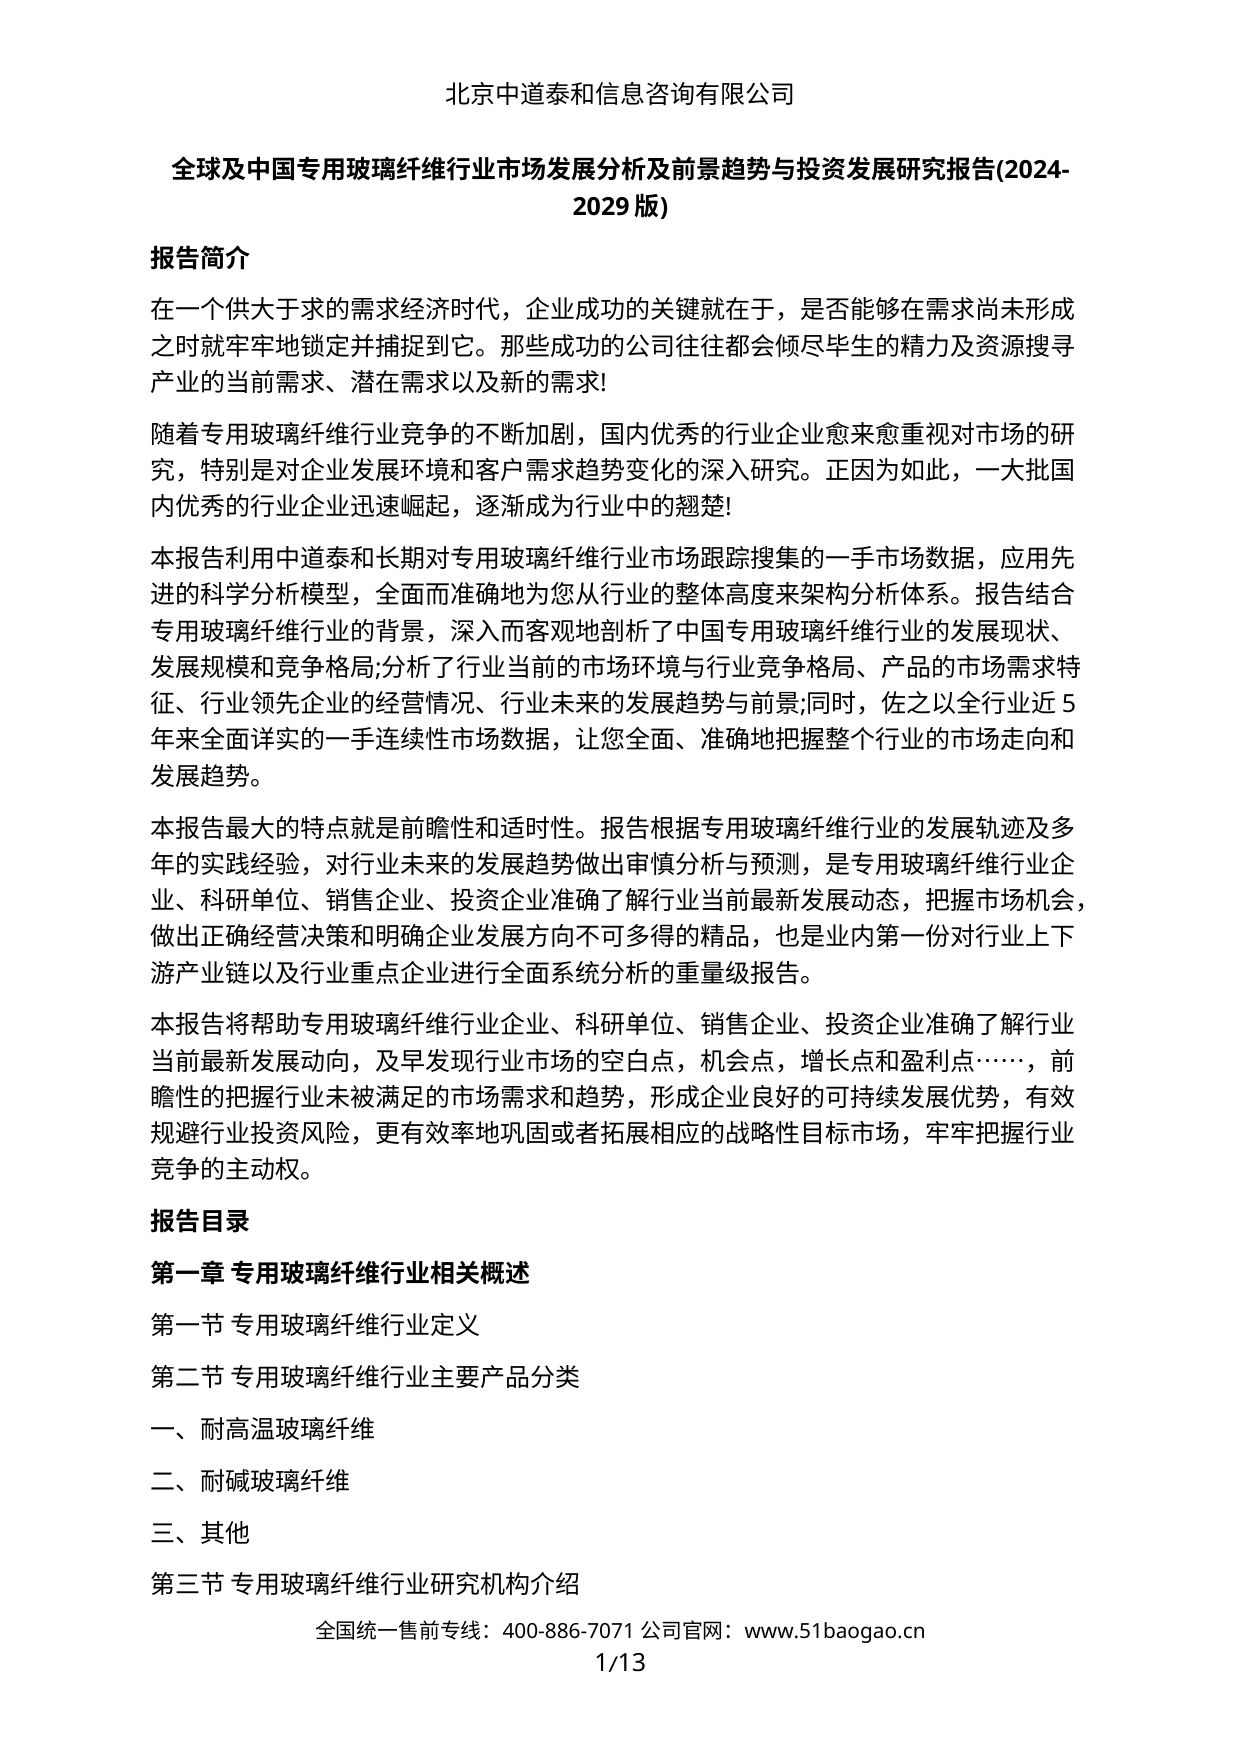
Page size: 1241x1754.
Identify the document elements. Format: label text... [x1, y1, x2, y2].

text 第一节 专用玻璃纤维行业定义 [150, 1306, 1090, 1342]
text 随着专用玻璃纤维行业竞争的不断加剧，国内优秀的行业企业愈来愈重视对市场的研究，特别是对企业发展环境和客户需求趋势变化的深入研究。正因为如此，一大批国内优秀的行业企业迅速崛起，逐渐成为行业中的翘楚! [150, 414, 1090, 523]
text 本报告利用中道泰和长期对专用玻璃纤维行业市场跟踪搜集的一手市场数据，应用先进的科学分析模型，全面而准确地为您从行业的整体高度来架构分析体系。报告结合专用玻璃纤维行业的背景，深入而客观地剖析了中国专用玻璃纤维行业的发展现状、发展规模和竞争格局;分析了行业当前的市场环境与行业竞争格局、产品的市场需求特征、行业领先企业的经营情况、行业未来的发展趋势与前景;同时，佐之以全行业近5年来全面详实的一手连续性市场数据，让您全面、准确地把握整个行业的市场走向和发展趋势。 [150, 539, 1090, 792]
text 三、其他 [150, 1513, 1090, 1549]
text 本报告最大的特点就是前瞻性和适时性。报告根据专用玻璃纤维行业的发展轨迹及多年的实践经验，对行业未来的发展趋势做出审慎分析与预测，是专用玻璃纤维行业企业、科研单位、销售企业、投资企业准确了解行业当前最新发展动态，把握市场机会，做出正确经营决策和明确企业发展方向不可多得的精品，也是业内第一份对行业上下游产业链以及行业重点企业进行全面系统分析的重量级报告。 [150, 808, 1090, 989]
text 全球及中国专用玻璃纤维行业市场发展分析及前景趋势与投资发展研究报告(2024-2029版) [150, 150, 1090, 222]
text 第一章 专用玻璃纤维行业相关概述 [150, 1254, 1090, 1290]
text 第二节 专用玻璃纤维行业主要产品分类 [150, 1357, 1090, 1394]
text 二、耐碱玻璃纤维 [150, 1461, 1090, 1497]
text 报告简介 [150, 238, 1090, 274]
text 第三节 专用玻璃纤维行业研究机构介绍 [150, 1565, 1090, 1601]
text 本报告将帮助专用玻璃纤维行业企业、科研单位、销售企业、投资企业准确了解行业当前最新发展动向，及早发现行业市场的空白点，机会点，增长点和盈利点……，前瞻性的把握行业未被满足的市场需求和趋势，形成企业良好的可持续发展优势，有效规避行业投资风险，更有效率地巩固或者拓展相应的战略性目标市场，牢牢把握行业竞争的主动权。 [150, 1005, 1090, 1186]
text 报告目录 [150, 1202, 1090, 1238]
text 一、耐高温玻璃纤维 [150, 1409, 1090, 1446]
text 在一个供大于求的需求经济时代，企业成功的关键就在于，是否能够在需求尚未形成之时就牢牢地锁定并捕捉到它。那些成功的公司往往都会倾尽毕生的精力及资源搜寻产业的当前需求、潜在需求以及新的需求! [150, 290, 1090, 399]
